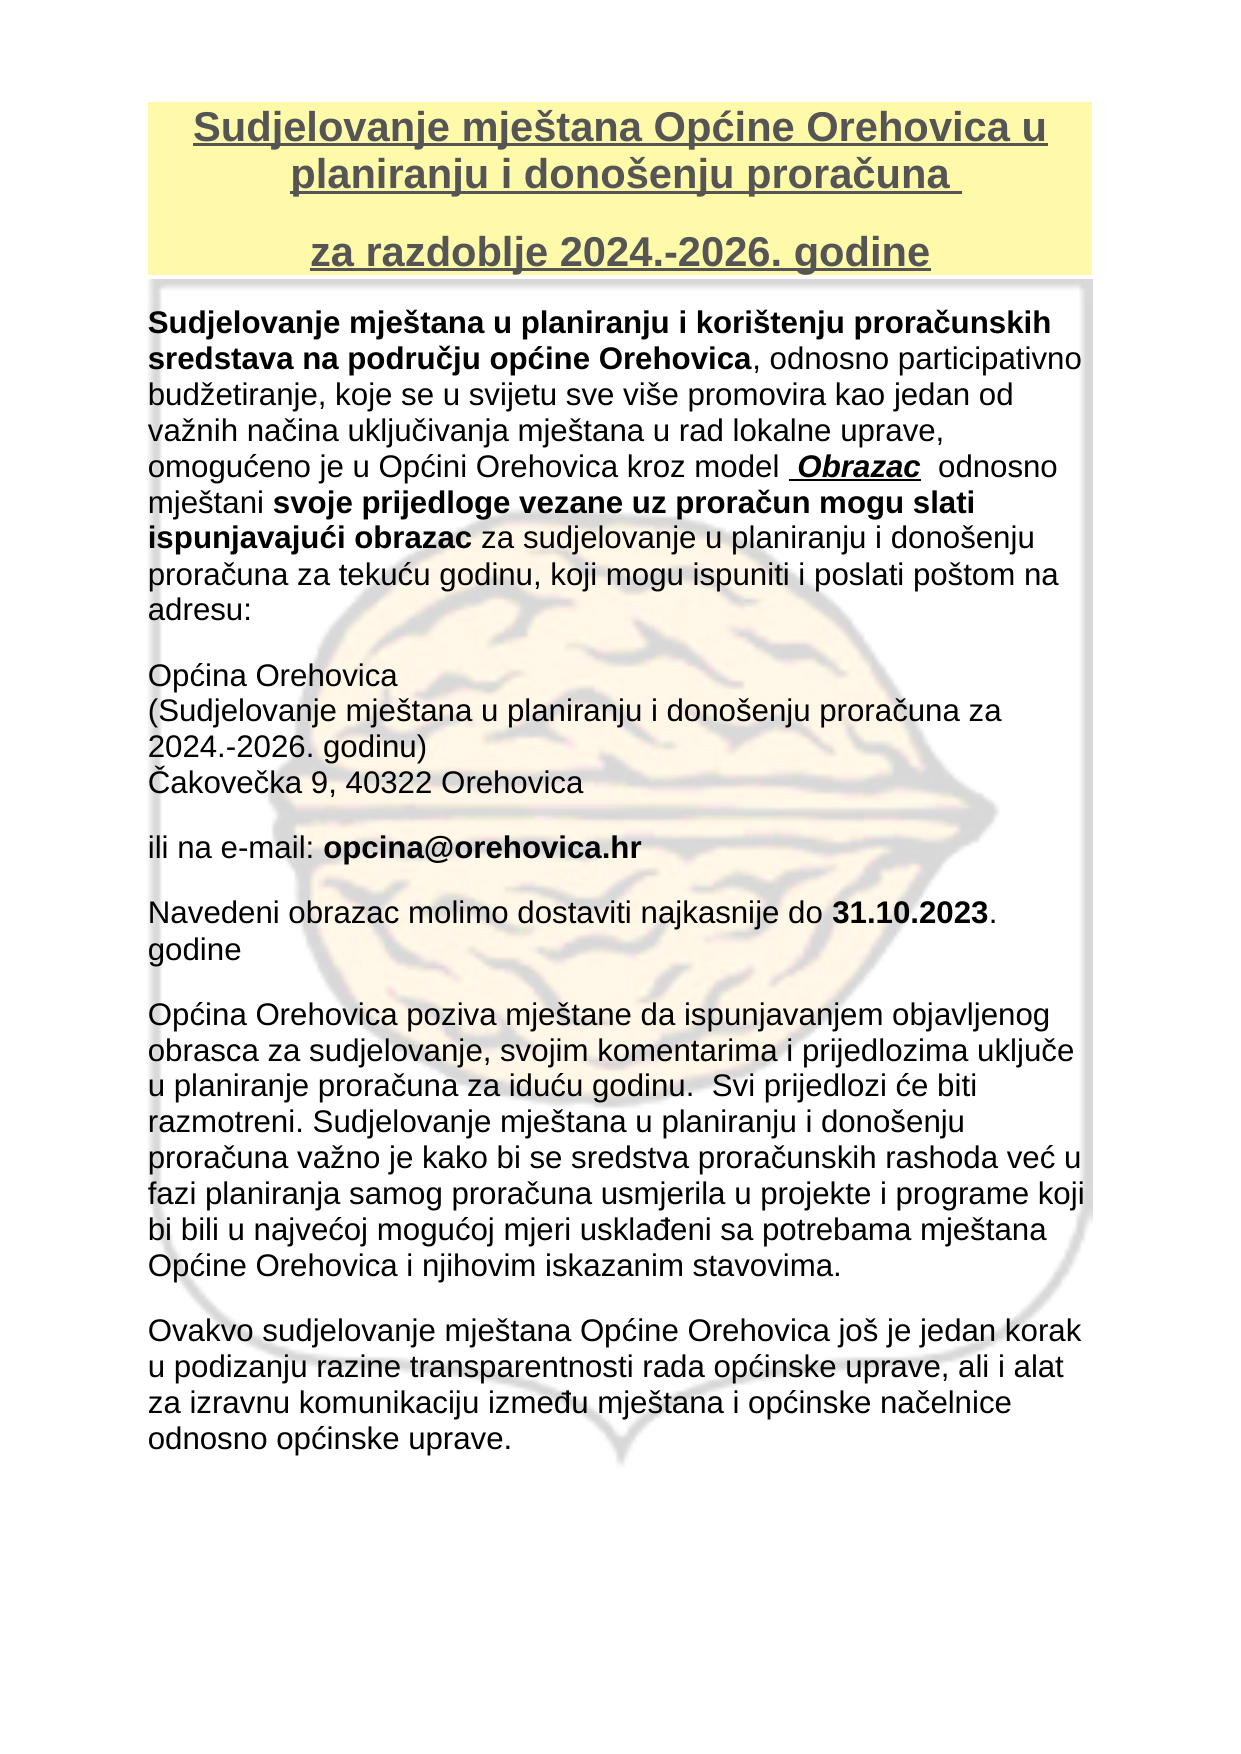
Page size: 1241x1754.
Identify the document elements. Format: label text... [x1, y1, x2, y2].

text Sudjelovanje mještana u planiranju i korištenju proračunskih sredstava na području općine Orehovica, odnosno participativno budžetiranje, koje se u svijetu sve više promovira kao jedan od važnih načina uključivanja mještana u rad lokalne uprave, omogućeno je u Općini Orehovica kroz model Obrazac odnosno mještani svoje prijedloge vezane uz proračun mogu slati ispunjavajući obrazac za sudjelovanje u planiranju i donošenju proračuna za tekuću godinu, koji mogu ispuniti i poslati poštom na adresu: [148, 304, 1092, 627]
text Ovakvo sudjelovanje mještana Općine Orehovica još je jedan korak u podizanju razine transparentnosti rada općinske uprave, ali i alat za izravnu komunikaciju između mještana i općinske načelnice odnosno općinske uprave. [148, 1312, 1092, 1456]
text Općina Orehovica (Sudjelovanje mještana u planiranju i donošenju proračuna za 2024.-2026. godinu) Čakovečka 9, 40322 Orehovica [148, 657, 1092, 800]
text Općina Orehovica poziva mještane da ispunjavanjem objavljenog obrasca za sudjelovanje, svojim komentarima i prijedlozima uključe u planiranje proračuna za iduću godinu. Svi prijedlozi će biti razmotreni. Sudjelovanje mještana u planiranju i donošenju proračuna važno je kako bi se sredstva proračunskih rashoda već u fazi planiranja samog proračuna usmjerila u projekte i programe koji bi bili u najvećoj mogućoj mjeri usklađeni sa potrebama mještana Općine Orehovica i njihovim iskazanim stavovima. [148, 996, 1092, 1283]
text Navedeni obrazac molimo dostaviti najkasnije do 31.10.2023. godine [148, 894, 1092, 966]
text ili na e-mail: opcina@orehovica.hr [148, 829, 1092, 865]
text Sudjelovanje mještana Općine Orehovica u planiranju i donošenju proračuna [148, 102, 1092, 198]
text za razdoblje 2024.-2026. godine [148, 227, 1092, 275]
